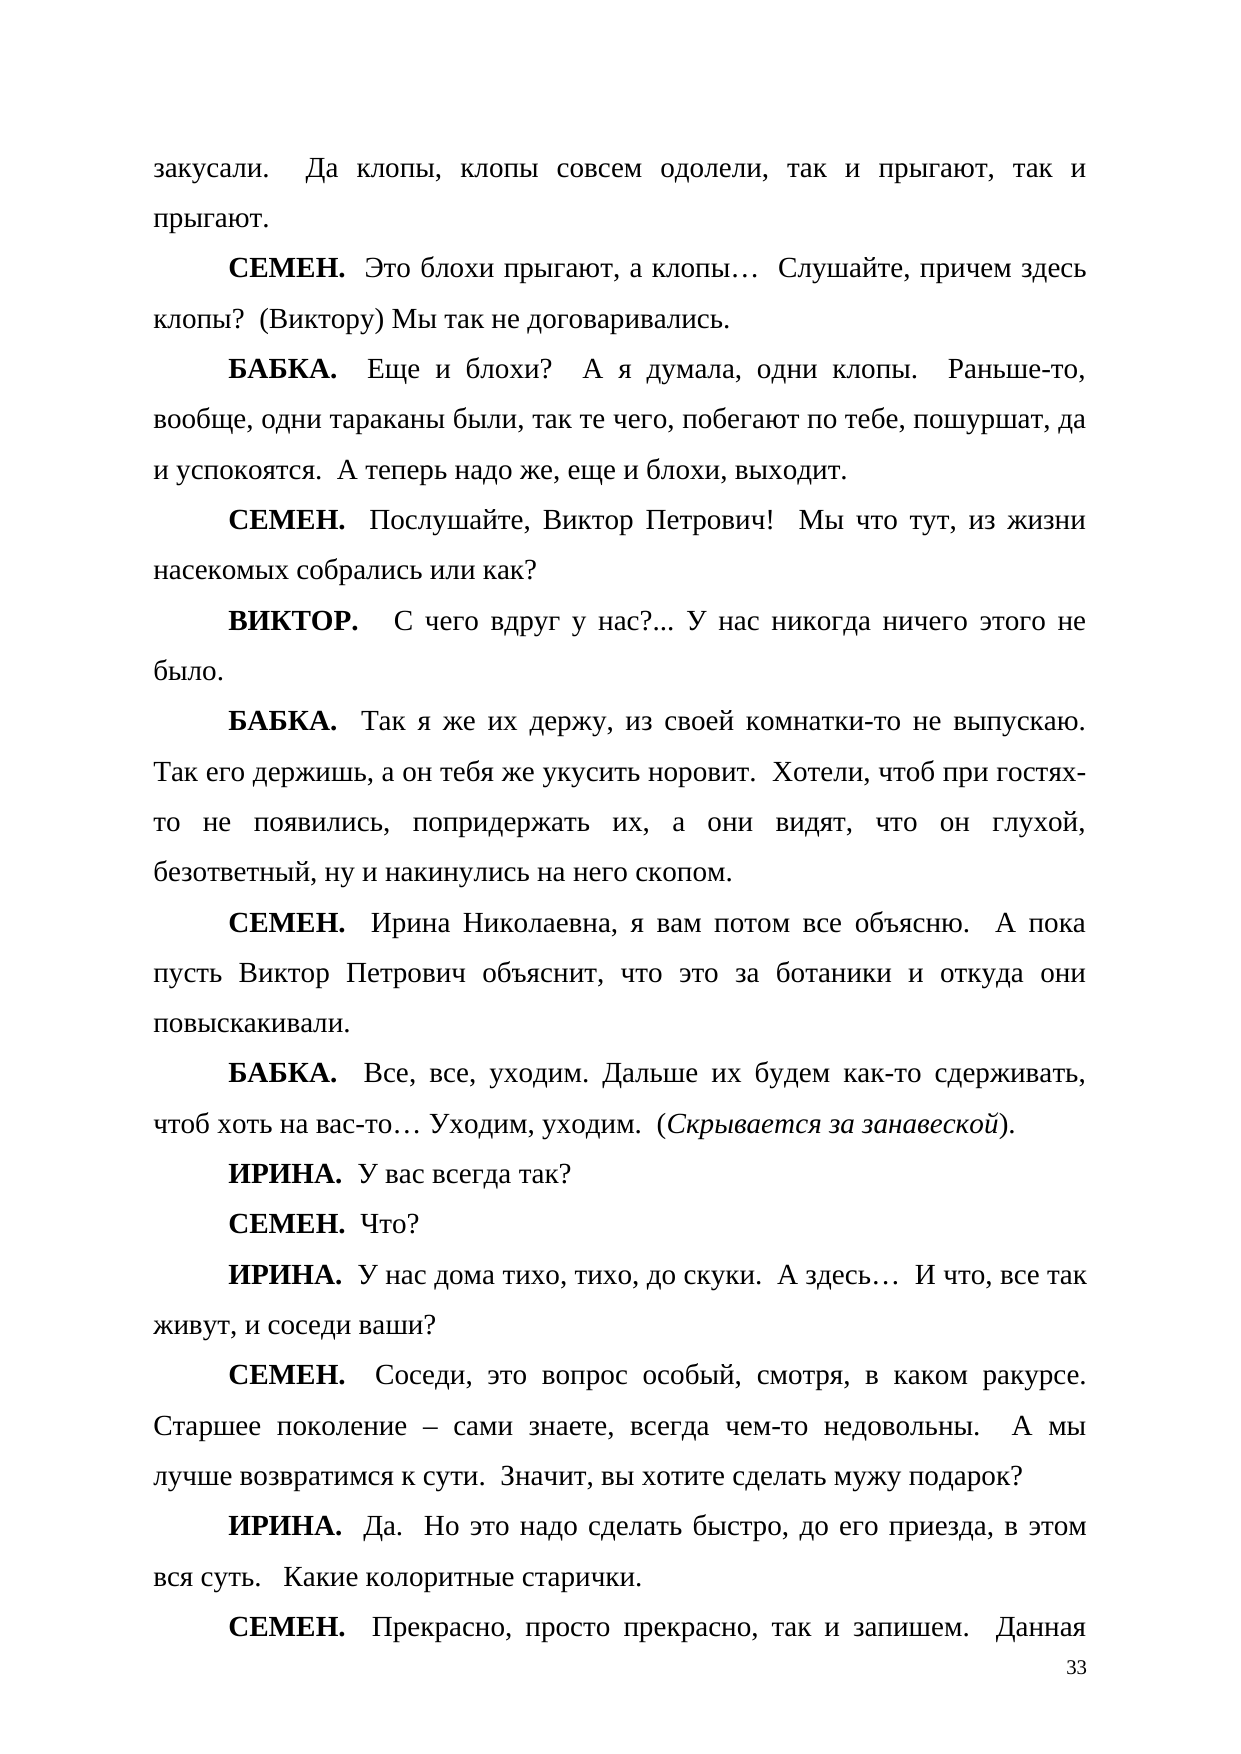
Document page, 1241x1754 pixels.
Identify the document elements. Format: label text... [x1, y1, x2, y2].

text СЕМЕН. Соседи, это вопрос особый, смотря, в каком ракурсе. Старшее поколение – сами знаете, всегда чем-то недовольны. А мы лучше возвратимся к сути. Значит, вы хотите сделать мужу подарок? [153, 1357, 1087, 1492]
text БАБКА. Так я же их держу, из своей комнатки-то не выпускаю. Так его держишь, а он тебя же укусить норовит. Хотели, чтоб при гостях-то не появились, попридержать их, а они видят, что он глухой, безответный, ну и накинулись на него скопом. [153, 703, 1087, 888]
text ИРИНА. У нас дома тихо, тихо, до скуки. А здесь… И что, все так живут, и соседи ваши? [153, 1257, 1087, 1341]
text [153, 1609, 1087, 1643]
text ВИКТОР. С чего вдруг у нас?... У нас никогда ничего этого не было. [153, 603, 1087, 687]
text СЕМЕН. Что? [153, 1207, 1087, 1240]
text ИРИНА. Да. Но это надо сделать быстро, до его приезда, в этом вся суть. Какие колоритные старички. [153, 1508, 1087, 1592]
text БАБКА. Еще и блохи? А я думала, одни клопы. Раньше-то, вообще, одни тараканы были, так те чего, побегают по тебе, пошуршат, да и успокоятся. А теперь надо же, еще и блохи, выходит. [153, 351, 1087, 485]
text СЕМЕН. Ирина Николаевна, я вам потом все объясню. А пока пусть Виктор Петрович объяснит, что это за ботаники и откуда они повыскакивали. [153, 905, 1087, 1039]
text ИРИНА. У вас всегда так? [153, 1156, 1087, 1190]
text СЕМЕН. Послушайте, Виктор Петрович! Мы что тут, из жизни насекомых собрались или как? [153, 502, 1087, 586]
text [153, 150, 1087, 234]
text БАБКА. Все, все, уходим. Дальше их будем как-то сдерживать, чтоб хоть на вас-то… Уходим, уходим. (Скрывается за занавеской). [153, 1056, 1087, 1139]
text СЕМЕН. Это блохи прыгают, а клопы… Слушайте, причем здесь клопы? (Виктору) Мы так не договаривались. [153, 251, 1087, 334]
